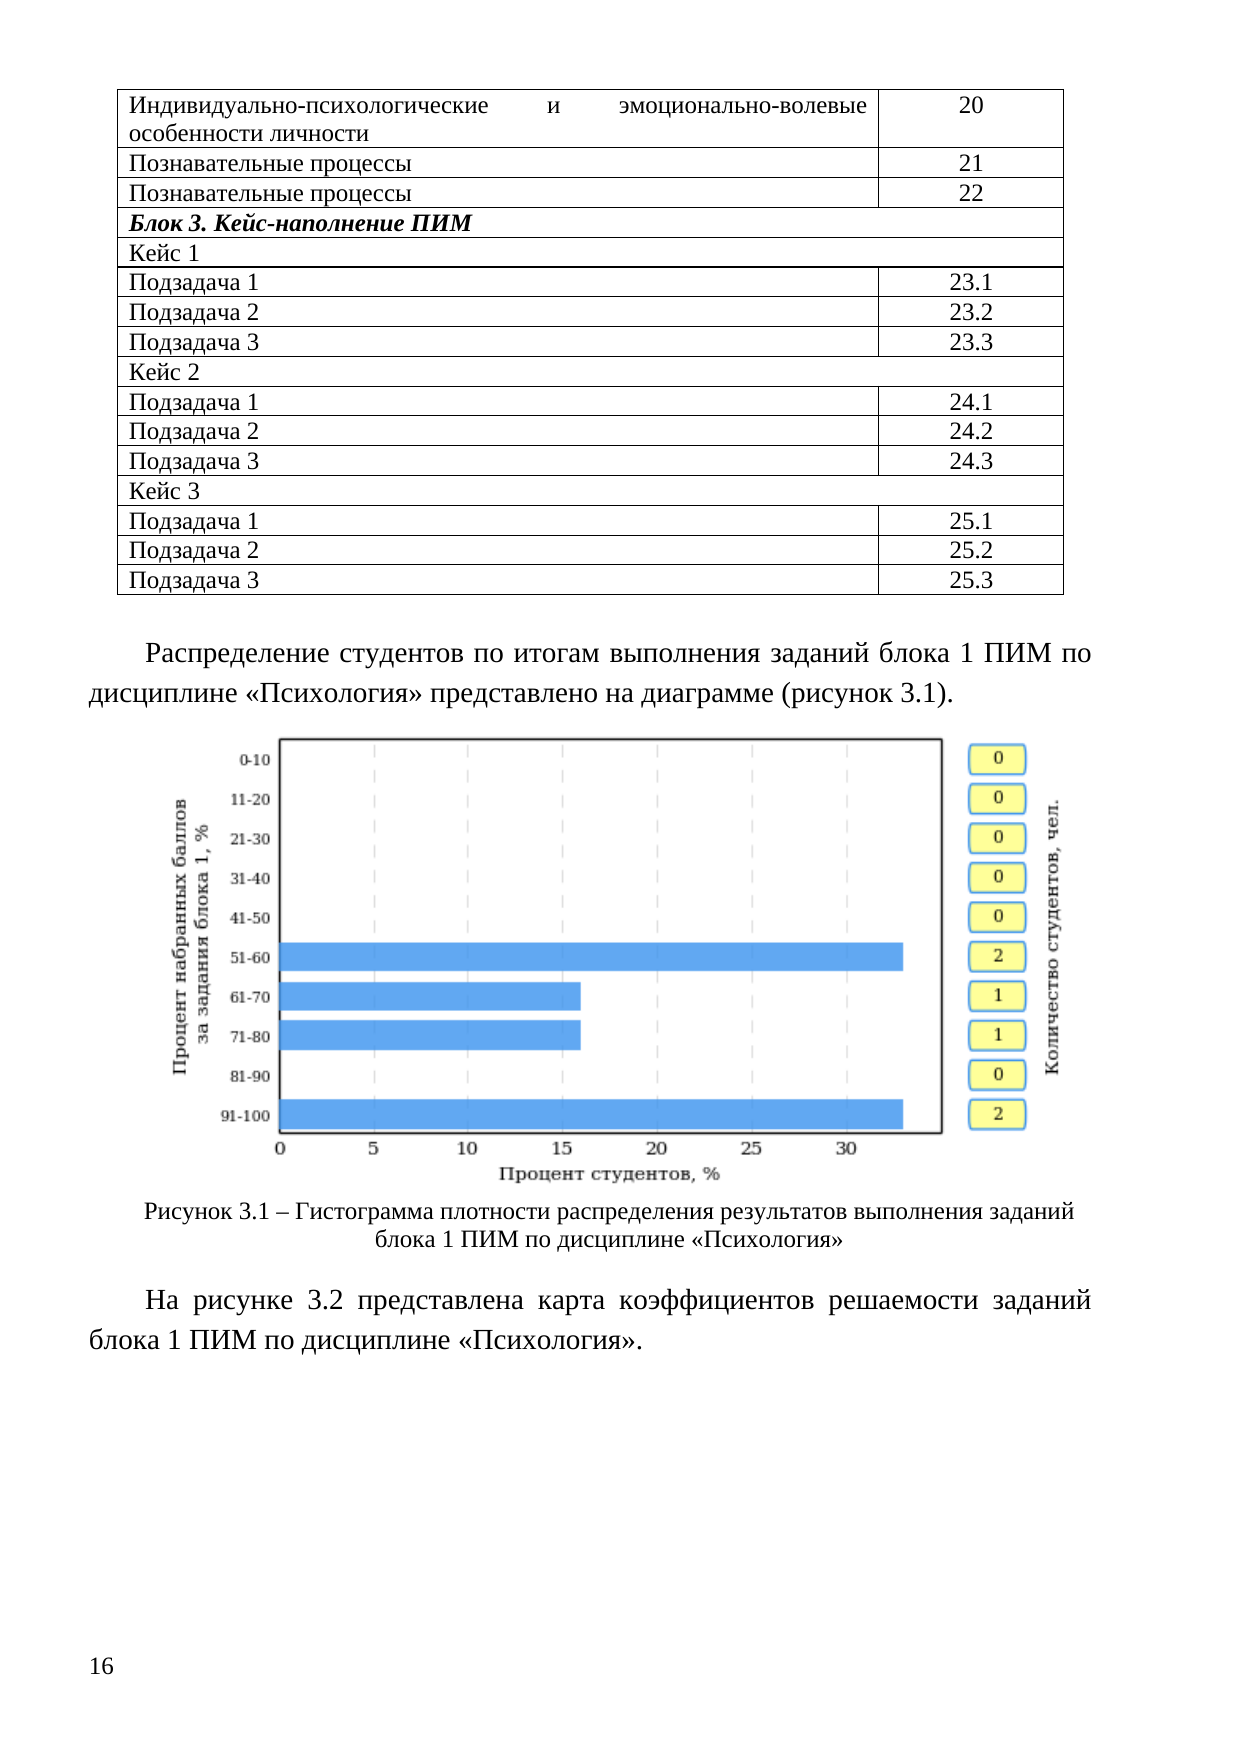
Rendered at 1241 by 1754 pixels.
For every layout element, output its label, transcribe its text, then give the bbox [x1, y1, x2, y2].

table_cell 25.2 [879, 536, 1063, 564]
table_cell Подзадача 3 [118, 446, 878, 475]
table_cell Подзадача 3 [118, 327, 878, 356]
table_cell Кейс 3 [118, 476, 1063, 505]
table_cell Познавательные процессы [118, 148, 878, 177]
table_cell Индивидуально-психологические и эмоционально-волевые особенности личности [118, 90, 878, 147]
table_cell 25.3 [879, 565, 1063, 594]
table_cell Блок 3. Кейс-наполнение ПИМ [118, 208, 1063, 237]
table_cell 22 [879, 178, 1063, 207]
table_cell 24.3 [879, 446, 1063, 475]
table_cell 21 [879, 148, 1063, 177]
table_cell Кейс 2 [118, 357, 1063, 386]
table_cell 24.2 [879, 416, 1063, 445]
table_cell Подзадача 3 [118, 565, 878, 594]
table_cell 23.2 [879, 297, 1063, 326]
text На рисунке 3.2 представлена карта коэффициентов решаемости заданий блока 1 ПИМ по дисциплине «Психология». [89, 1282, 1092, 1356]
table_cell 25.1 [879, 506, 1063, 534]
table_cell Кейс 1 [118, 238, 1063, 266]
table_cell Подзадача 2 [118, 416, 878, 445]
table_cell 23.1 [879, 268, 1063, 296]
table_cell 24.1 [879, 387, 1063, 415]
table_cell 20 [879, 90, 1063, 147]
text Распределение студентов по итогам выполнения заданий блока 1 ПИМ по дисциплине «Психология» представлено на диаграмме (рисунок 3.1). [89, 635, 1092, 709]
table_cell Подзадача 1 [118, 506, 878, 534]
table_cell Подзадача 1 [118, 268, 878, 296]
table_cell Подзадача 2 [118, 297, 878, 326]
table_cell 23.3 [879, 327, 1063, 356]
picture [137, 715, 1082, 1196]
table_cell Познавательные процессы [118, 178, 878, 207]
table_cell Подзадача 1 [118, 387, 878, 415]
table_cell Подзадача 2 [118, 536, 878, 564]
